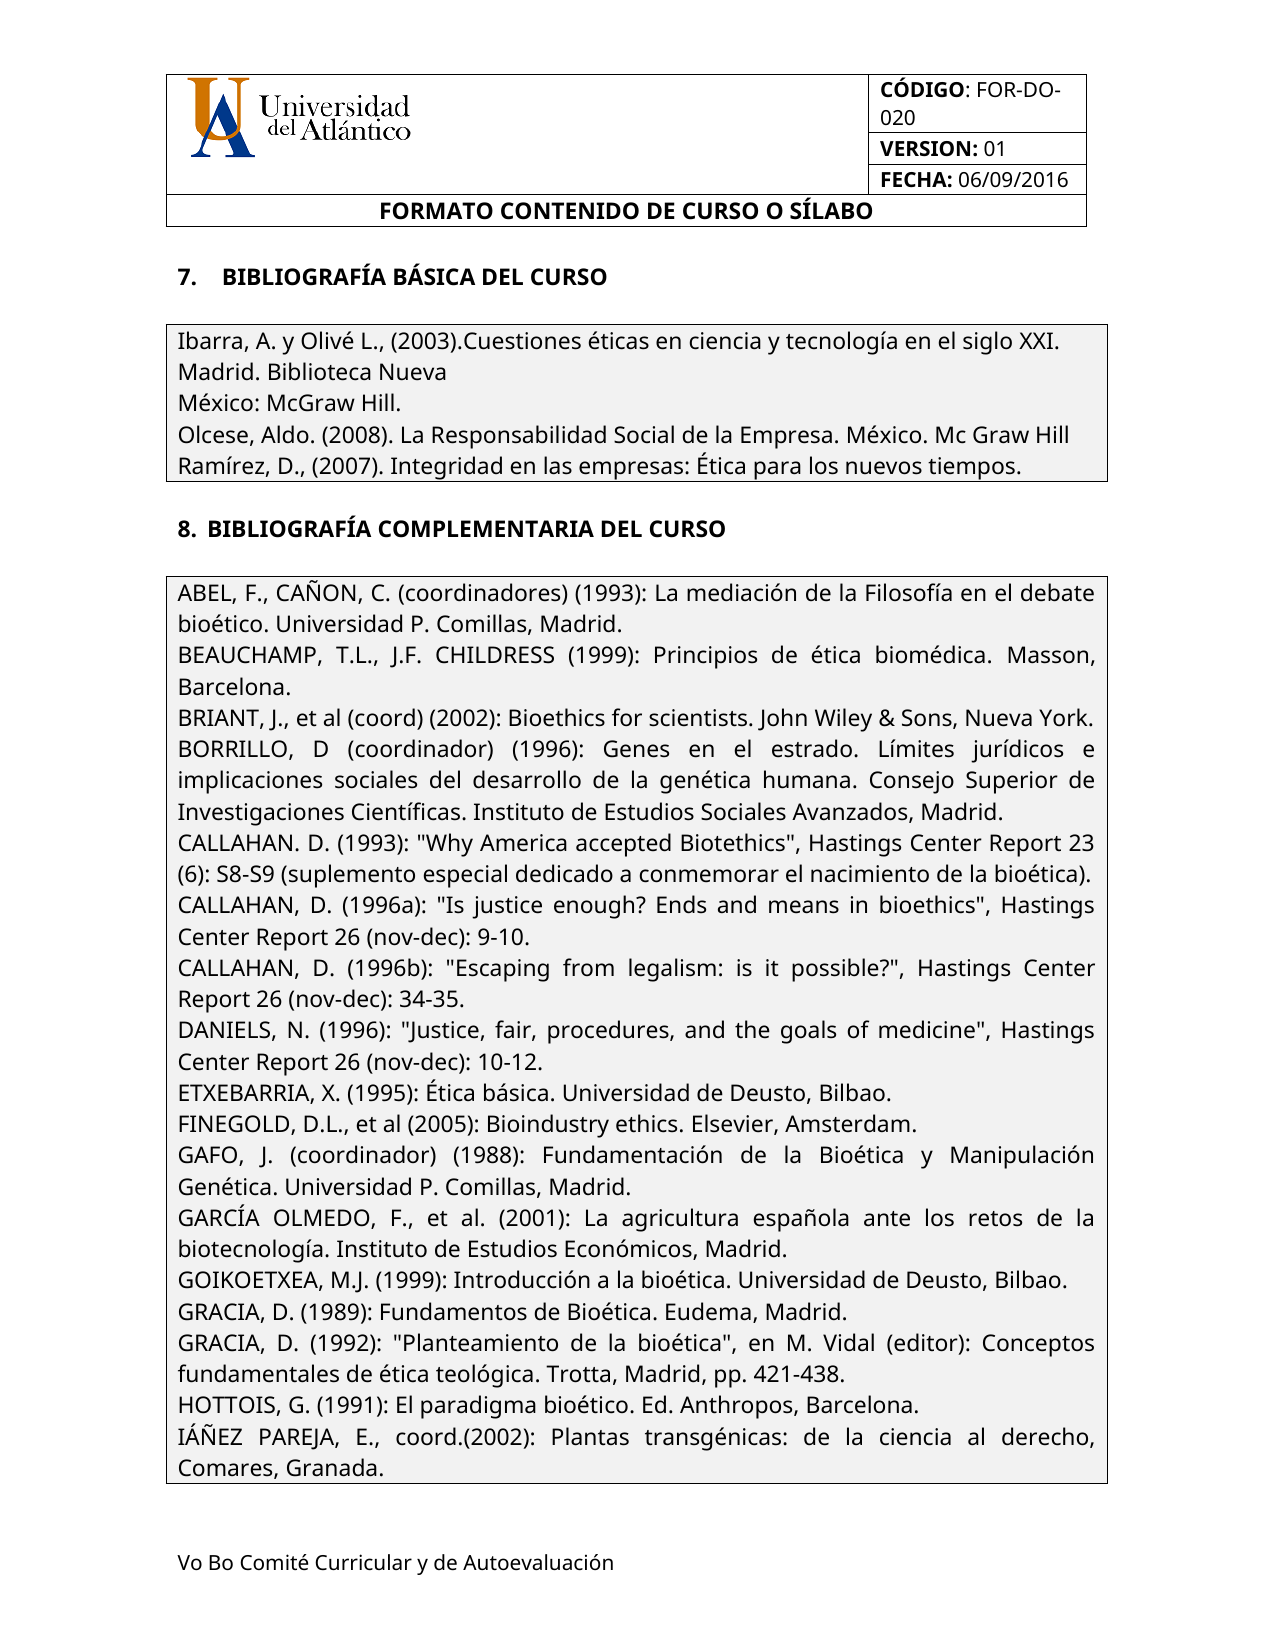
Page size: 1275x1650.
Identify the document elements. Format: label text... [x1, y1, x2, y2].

picture [177, 75, 420, 160]
table_header Ibarra, A. y Olivé L., (2003).Cuestiones éticas en ciencia y tecnología en el siglo XXI. Madrid. Biblioteca Nueva México: McGraw Hill. Olcese, Aldo. (2008). La Responsabilidad Social de la Empresa. México. Mc Graw Hill Ramírez, D., (2007). Integridad en las empresas: Ética para los nuevos tiempos. [167, 325, 1107, 481]
list BIBLIOGRAFÍA BÁSICA DEL CURSO [177, 261, 1098, 292]
list BIBLIOGRAFÍA COMPLEMENTARIA DEL CURSO [177, 513, 1098, 544]
